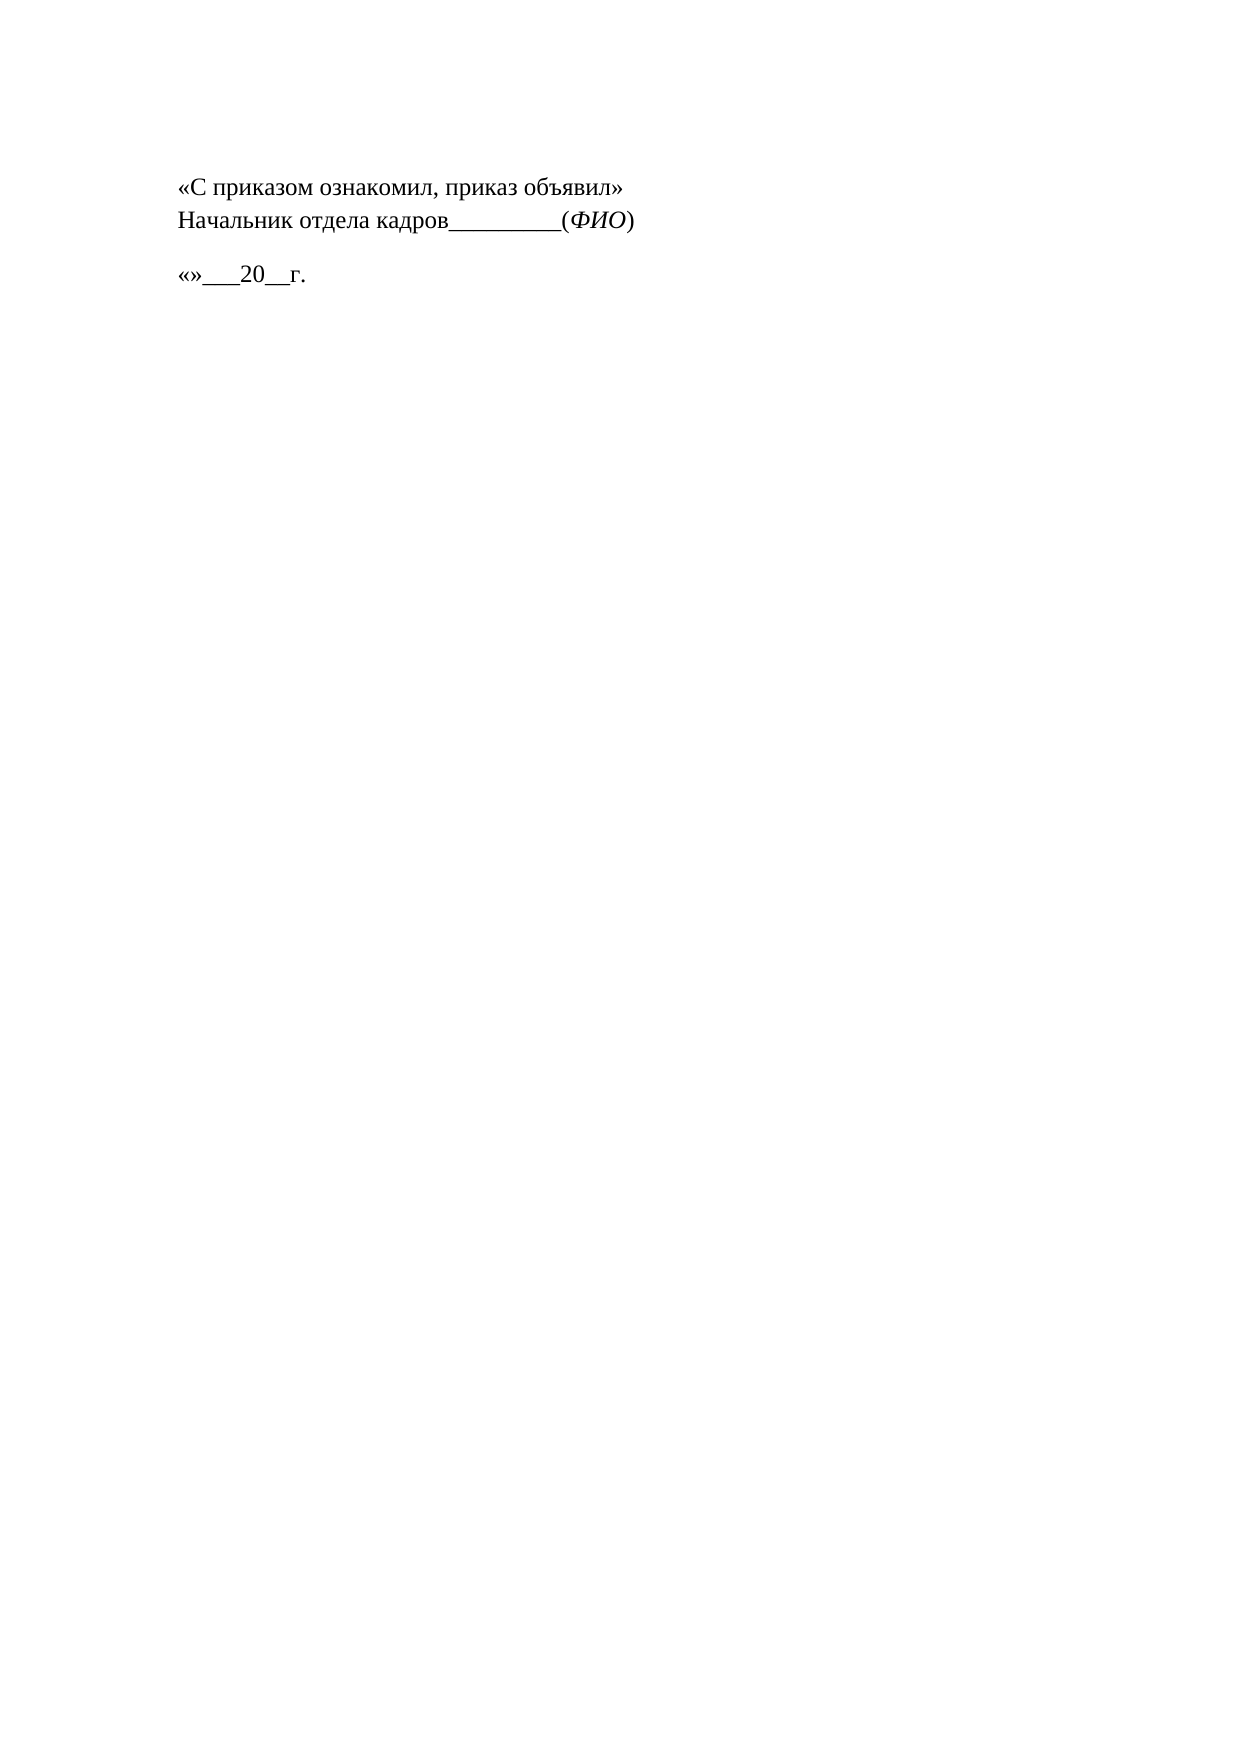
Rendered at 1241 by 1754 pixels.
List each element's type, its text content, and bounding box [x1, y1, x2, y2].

text «С приказом ознакомил, приказ объявил» Начальник отдела кадров_________(ФИО) [177, 172, 1152, 234]
text «»___20__г. [177, 259, 1152, 288]
